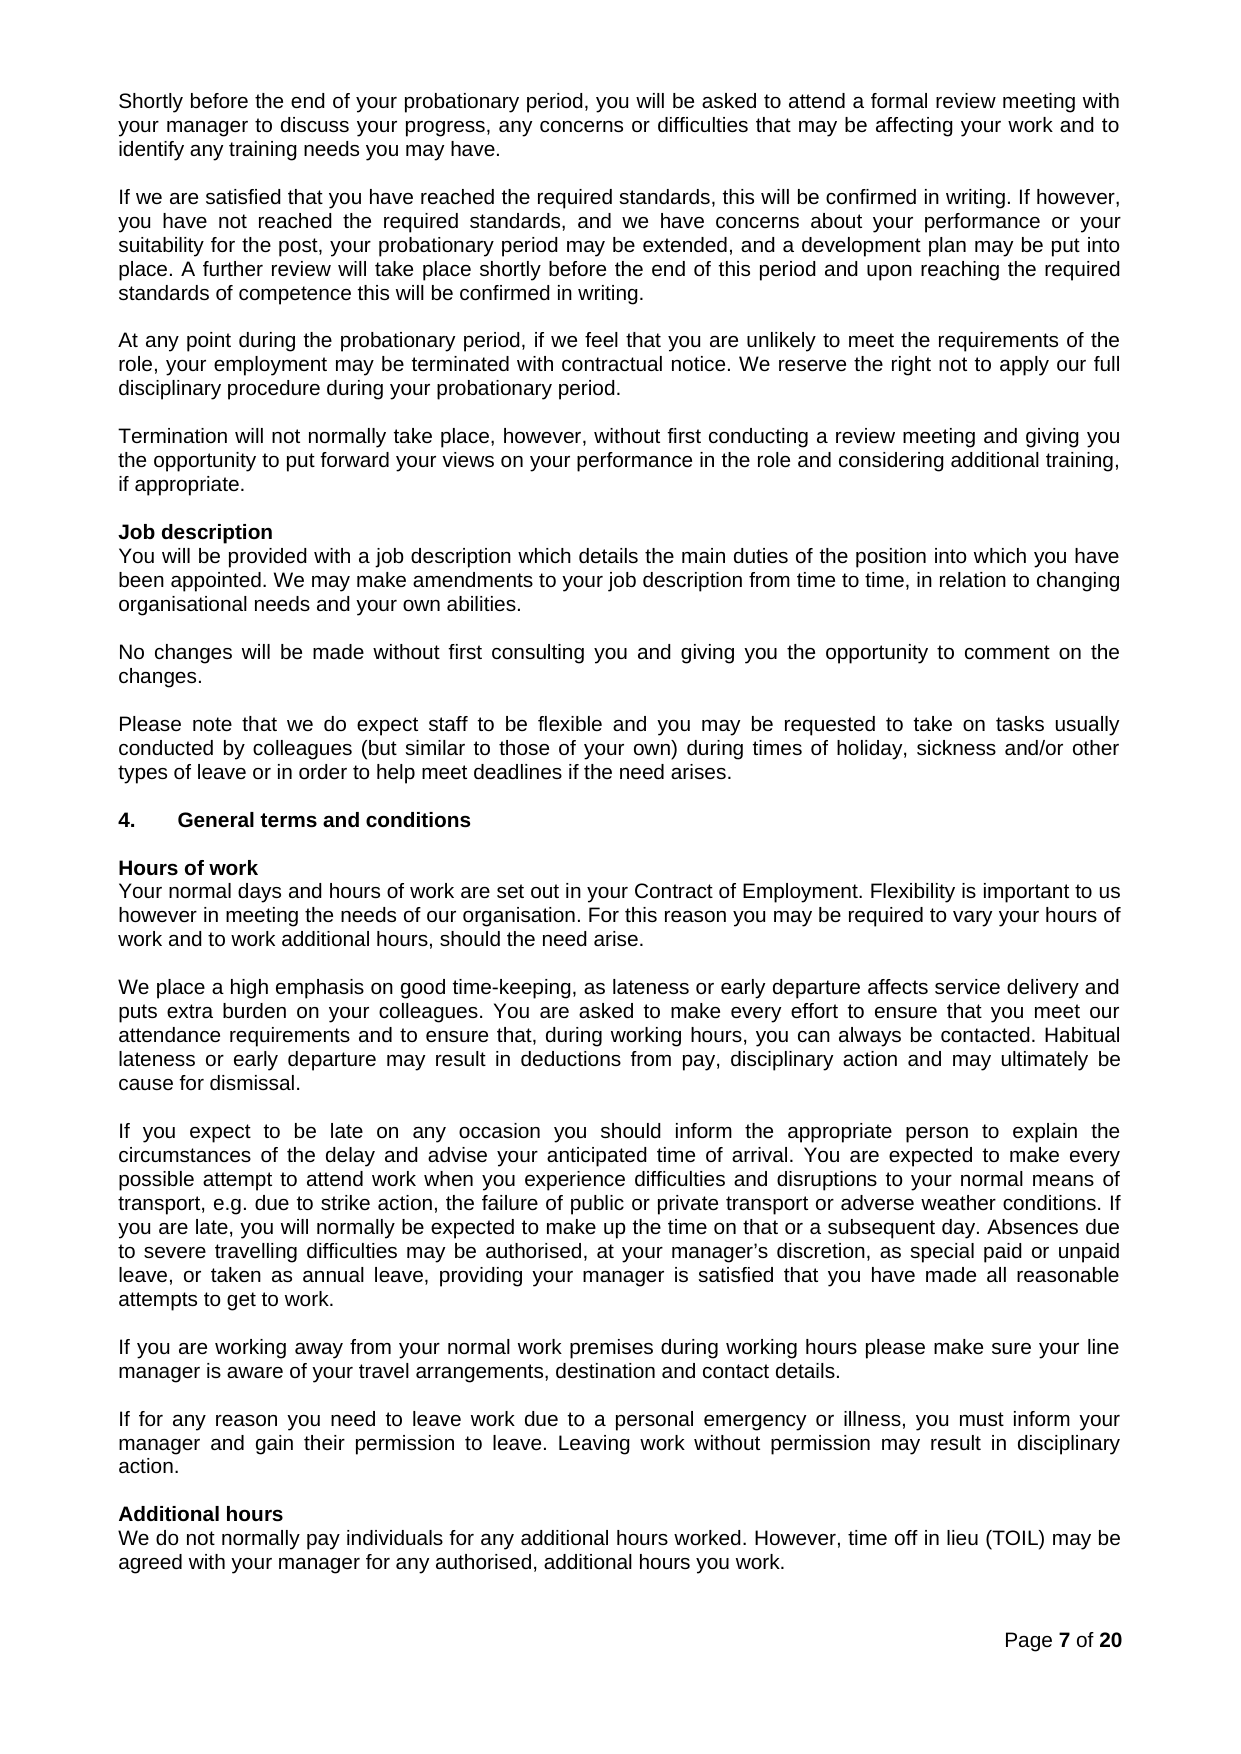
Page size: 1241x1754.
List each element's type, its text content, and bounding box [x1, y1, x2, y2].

text Termination will not normally take place, however, without first conducting a review meeting and giving you the opportunity to put forward your views on your performance in the role and considering additional training, if appropriate. [118, 424, 1122, 496]
text Please note that we do expect staff to be flexible and you may be requested to take on tasks usually conducted by colleagues (but similar to those of your own) during times of holiday, sickness and/or other types of leave or in order to help meet deadlines if the need arises. [118, 712, 1122, 783]
text At any point during the probationary period, if we feel that you are unlikely to meet the requirements of the role, your employment may be terminated with contractual notice. We reserve the right not to apply our full disciplinary procedure during your probationary period. [118, 328, 1122, 400]
text We place a high emphasis on good time-keeping, as lateness or early departure affects service delivery and puts extra burden on your colleagues. You are asked to make every effort to ensure that you meet our attendance requirements and to ensure that, during working hours, you can always be contacted. Habitual lateness or early departure may result in deductions from pay, disciplinary action and may ultimately be cause for dismissal. [118, 975, 1122, 1095]
text No changes will be made without first consulting you and giving you the opportunity to comment on the changes. [118, 640, 1122, 688]
text Hours of work [118, 855, 1122, 879]
list General terms and conditions [118, 807, 1122, 831]
text If for any reason you need to leave work due to a personal emergency or illness, you must inform your manager and gain their permission to leave. Leaving work without permission may result in disciplinary action. [118, 1406, 1122, 1478]
text Your normal days and hours of work are set out in your Contract of Employment. Flexibility is important to us however in meeting the needs of our organisation. For this reason you may be required to vary your hours of work and to work additional hours, should the need arise. [118, 879, 1122, 951]
text If you expect to be late on any occasion you should inform the appropriate person to explain the circumstances of the delay and advise your anticipated time of arrival. You are expected to make every possible attempt to attend work when you experience difficulties and disruptions to your normal means of transport, e.g. due to strike action, the failure of public or private transport or adverse weather conditions. If you are late, you will normally be expected to make up the time on that or a subsequent day. Absences due to severe travelling difficulties may be authorised, at your manager’s discretion, as special paid or unpaid leave, or taken as annual leave, providing your manager is satisfied that you have made all reasonable attempts to get to work. [118, 1119, 1122, 1311]
text You will be provided with a job description which details the main duties of the position into which you have been appointed. We may make amendments to your job description from time to time, in relation to changing organisational needs and your own abilities. [118, 544, 1122, 616]
text If you are working away from your normal work premises during working hours please make sure your line manager is aware of your travel arrangements, destination and contact details. [118, 1334, 1122, 1382]
text We do not normally pay individuals for any additional hours worked. However, time off in lieu (TOIL) may be agreed with your manager for any authorised, additional hours you work. [118, 1526, 1122, 1574]
text Additional hours [118, 1502, 1122, 1526]
text Job description [118, 520, 1122, 544]
text Shortly before the end of your probationary period, you will be asked to attend a formal review meeting with your manager to discuss your progress, any concerns or difficulties that may be affecting your work and to identify any training needs you may have. [118, 89, 1122, 161]
text If we are satisfied that you have reached the required standards, this will be confirmed in writing. If however, you have not reached the required standards, and we have concerns about your performance or your suitability for the post, your probationary period may be extended, and a development plan may be put into place. A further review will take place shortly before the end of this period and upon reaching the required standards of competence this will be confirmed in writing. [118, 184, 1122, 304]
